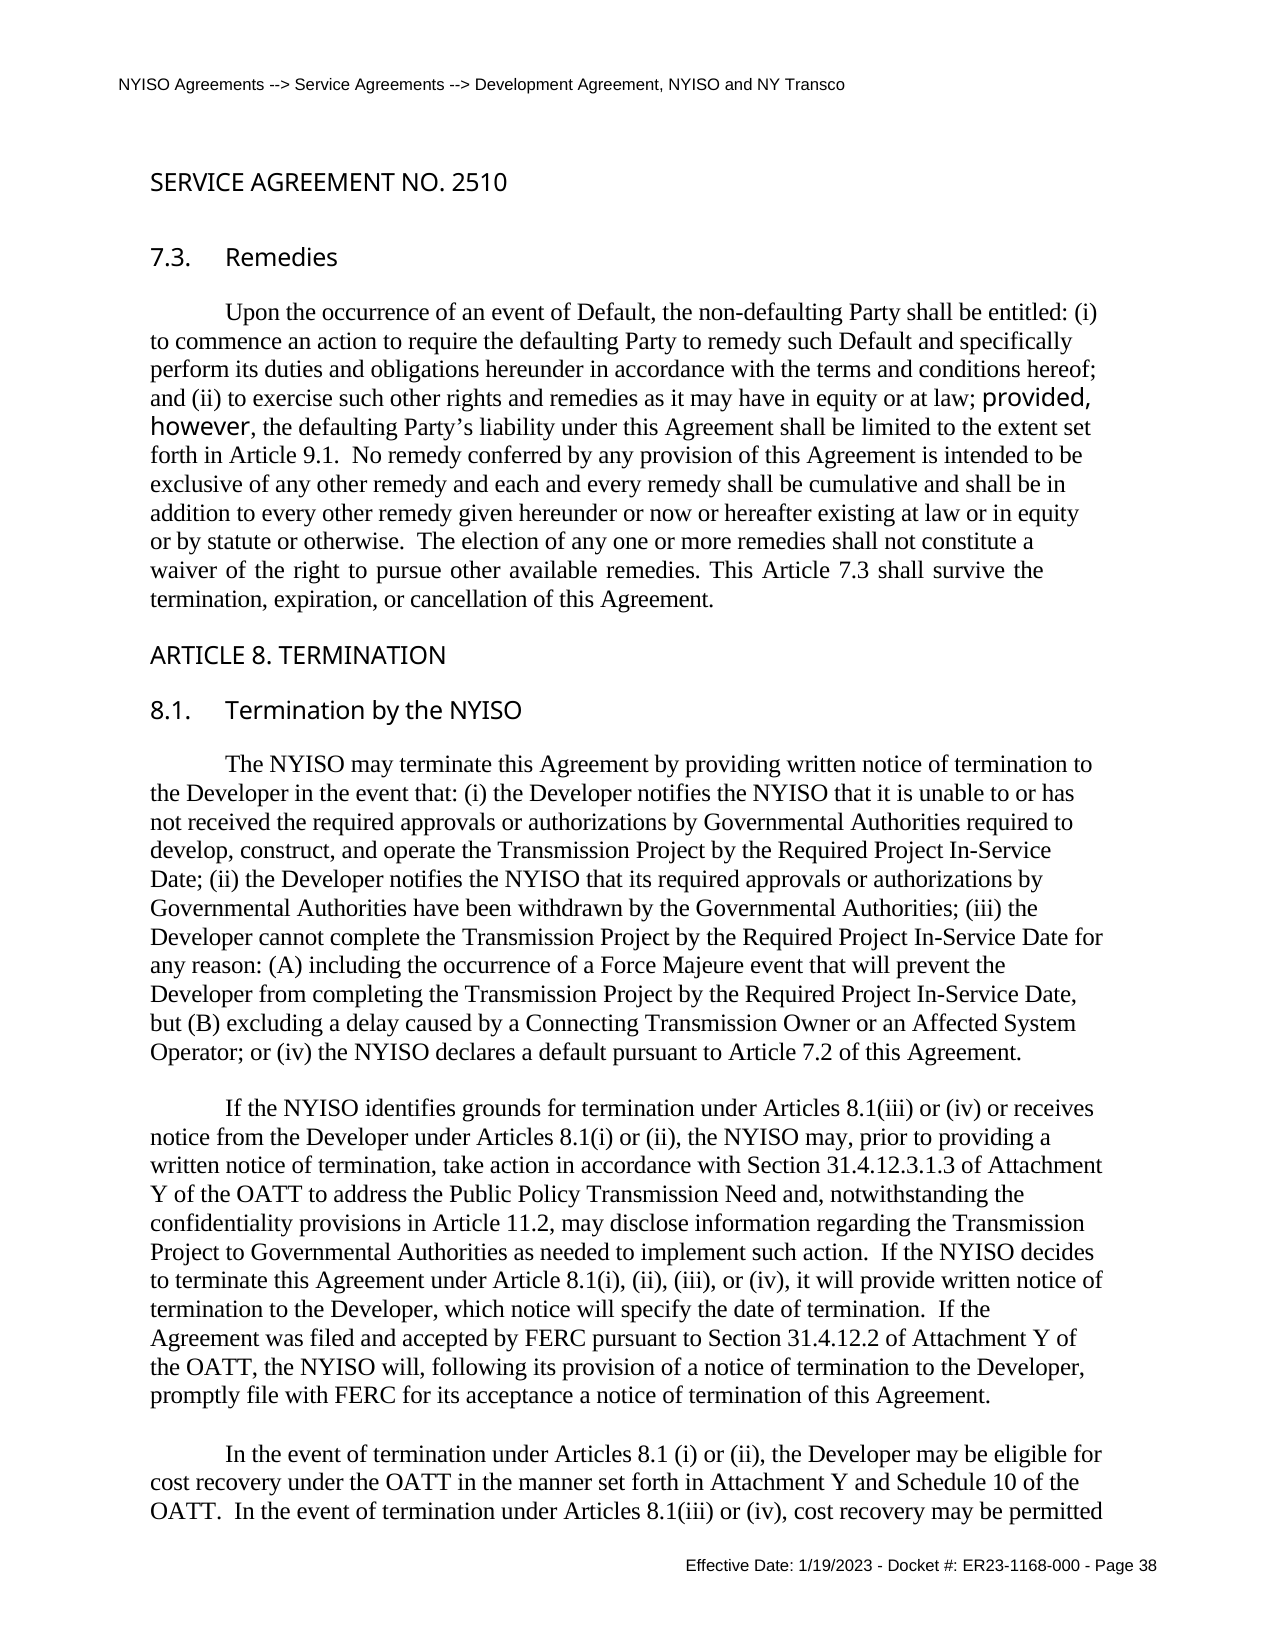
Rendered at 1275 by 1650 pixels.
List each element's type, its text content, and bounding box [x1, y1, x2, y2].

text ARTICLE 8. TERMINATION [150, 641, 1275, 670]
text 8.1. Termination by the NYISO [150, 696, 1275, 725]
text waiver of the right to pursue other available remedies. This Article 7.3 shall survive the termination, expiration, or cancellation of this Agreement. [150, 555, 1045, 614]
text SERVICE AGREEMENT NO. 2510 [150, 168, 1275, 197]
text 7.3. Remedies [150, 244, 1275, 272]
text If the NYISO identifies grounds for termination under Articles 8.1(iii) or (iv) or receives notice from the Developer under Articles 8.1(i) or (ii), the NYISO may, prior to providing a written notice of termination, take action in accordance with Section 31.4.12.3.1.3 of Attachment Y of the OATT to address the Public Policy Transmission Need and, notwithstanding the confidentiality provisions in Article 11.2, may disclose information regarding the Transmission Project to Governmental Authorities as needed to implement such action. If the NYISO decides to terminate this Agreement under Article 8.1(i), (ii), (iii), or (iv), it will provide written notice of termination to the Developer, which notice will specify the date of termination. If the Agreement was filed and accepted by FERC pursuant to Section 31.4.12.2 of Attachment Y of the OATT, the NYISO will, following its provision of a notice of termination to the Developer, promptly file with FERC for its acceptance a notice of termination of this Agreement. [150, 1093, 1144, 1409]
text The NYISO may terminate this Agreement by providing written notice of termination to the Developer in the event that: (i) the Developer notifies the NYISO that it is unable to or has not received the required approvals or authorizations by Governmental Authorities required to develop, construct, and operate the Transmission Project by the Required Project In-Service Date; (ii) the Developer notifies the NYISO that its required approvals or authorizations by Governmental Authorities have been withdrawn by the Governmental Authorities; (iii) the Developer cannot complete the Transmission Project by the Required Project In-Service Date for any reason: (A) including the occurrence of a Force Majeure event that will prevent the Developer from completing the Transmission Project by the Required Project In-Service Date, but (B) excluding a delay caused by a Connecting Transmission Owner or an Affected System Operator; or (iv) the NYISO declares a default pursuant to Article 7.2 of this Agreement. [150, 749, 1142, 1066]
text Upon the occurrence of an event of Default, the non-defaulting Party shall be entitled: (i) to commence an action to require the defaulting Party to remedy such Default and specifically perform its duties and obligations hereunder in accordance with the terms and conditions hereof; and (ii) to exercise such other rights and remedies as it may have in equity or at law; provided, however, the defaulting Party’s liability under this Agreement shall be limited to the extent set forth in Article 9.1. No remedy conferred by any provision of this Agreement is intended to be exclusive of any other remedy and each and every remedy shall be cumulative and shall be in addition to every other remedy given hereunder or now or hereafter existing at law or in equity or by statute or otherwise. The election of any one or more remedies shall not constitute a [150, 297, 1136, 555]
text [150, 1439, 1143, 1525]
